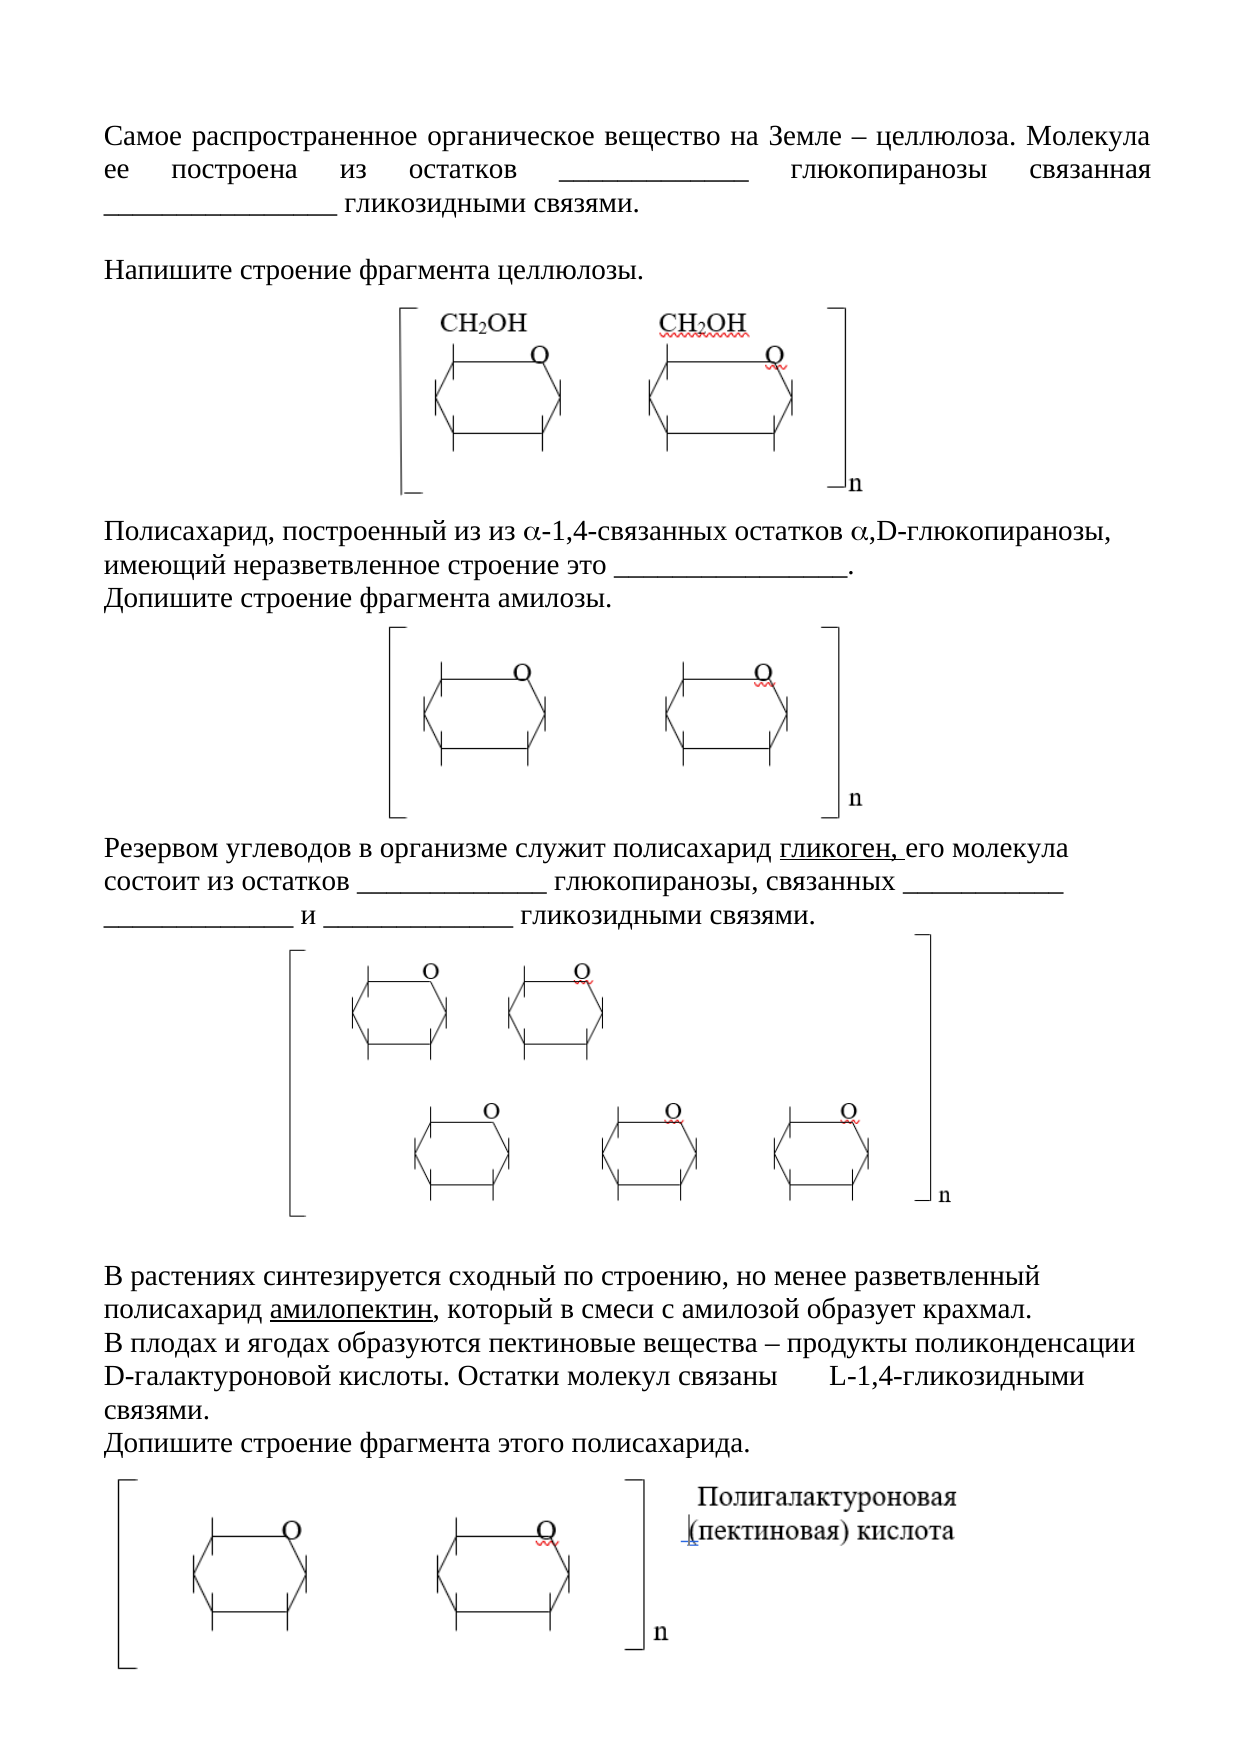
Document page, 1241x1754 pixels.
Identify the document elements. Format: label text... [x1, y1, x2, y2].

text В плодах и ягодах образуются пектиновые вещества – продукты поликонденсации D-галактуроновой кислоты. Остатки молекул связаны L-1,4-гликозидными связями. [103, 1325, 1152, 1425]
text Самое распространенное органическое вещество на Земле – целлюлоза. Молекула ее построена из остатков _____________ глюкопиранозы связанная ________________ гликозидными связями. [103, 118, 1152, 219]
text В растениях синтезируется сходный по строению, но менее разветвленный полисахарид амилопектин, который в смеси с амилозой образует крахмал. [103, 1258, 1152, 1325]
text Допишите строение фрагмента этого полисахарида. [103, 1425, 1152, 1459]
picture [278, 930, 977, 1224]
picture [378, 285, 877, 514]
text Напишите строение фрагмента целлюлозы. [103, 252, 1152, 286]
text Полисахарид, построенный из из -1,4-связанных остатков ,D-глюкопиранозы, имеющий неразветвленное строение это ________________. [103, 513, 1152, 580]
text Резервом углеводов в организме служит полисахарид гликоген, его молекула состоит из остатков _____________ глюкопиранозы, связанных ___________ _____________ и _____________ гликозидными связями. [103, 830, 1152, 930]
picture [382, 613, 874, 830]
text Допишите строение фрагмента амилозы. [103, 580, 1152, 614]
picture [103, 1458, 975, 1688]
